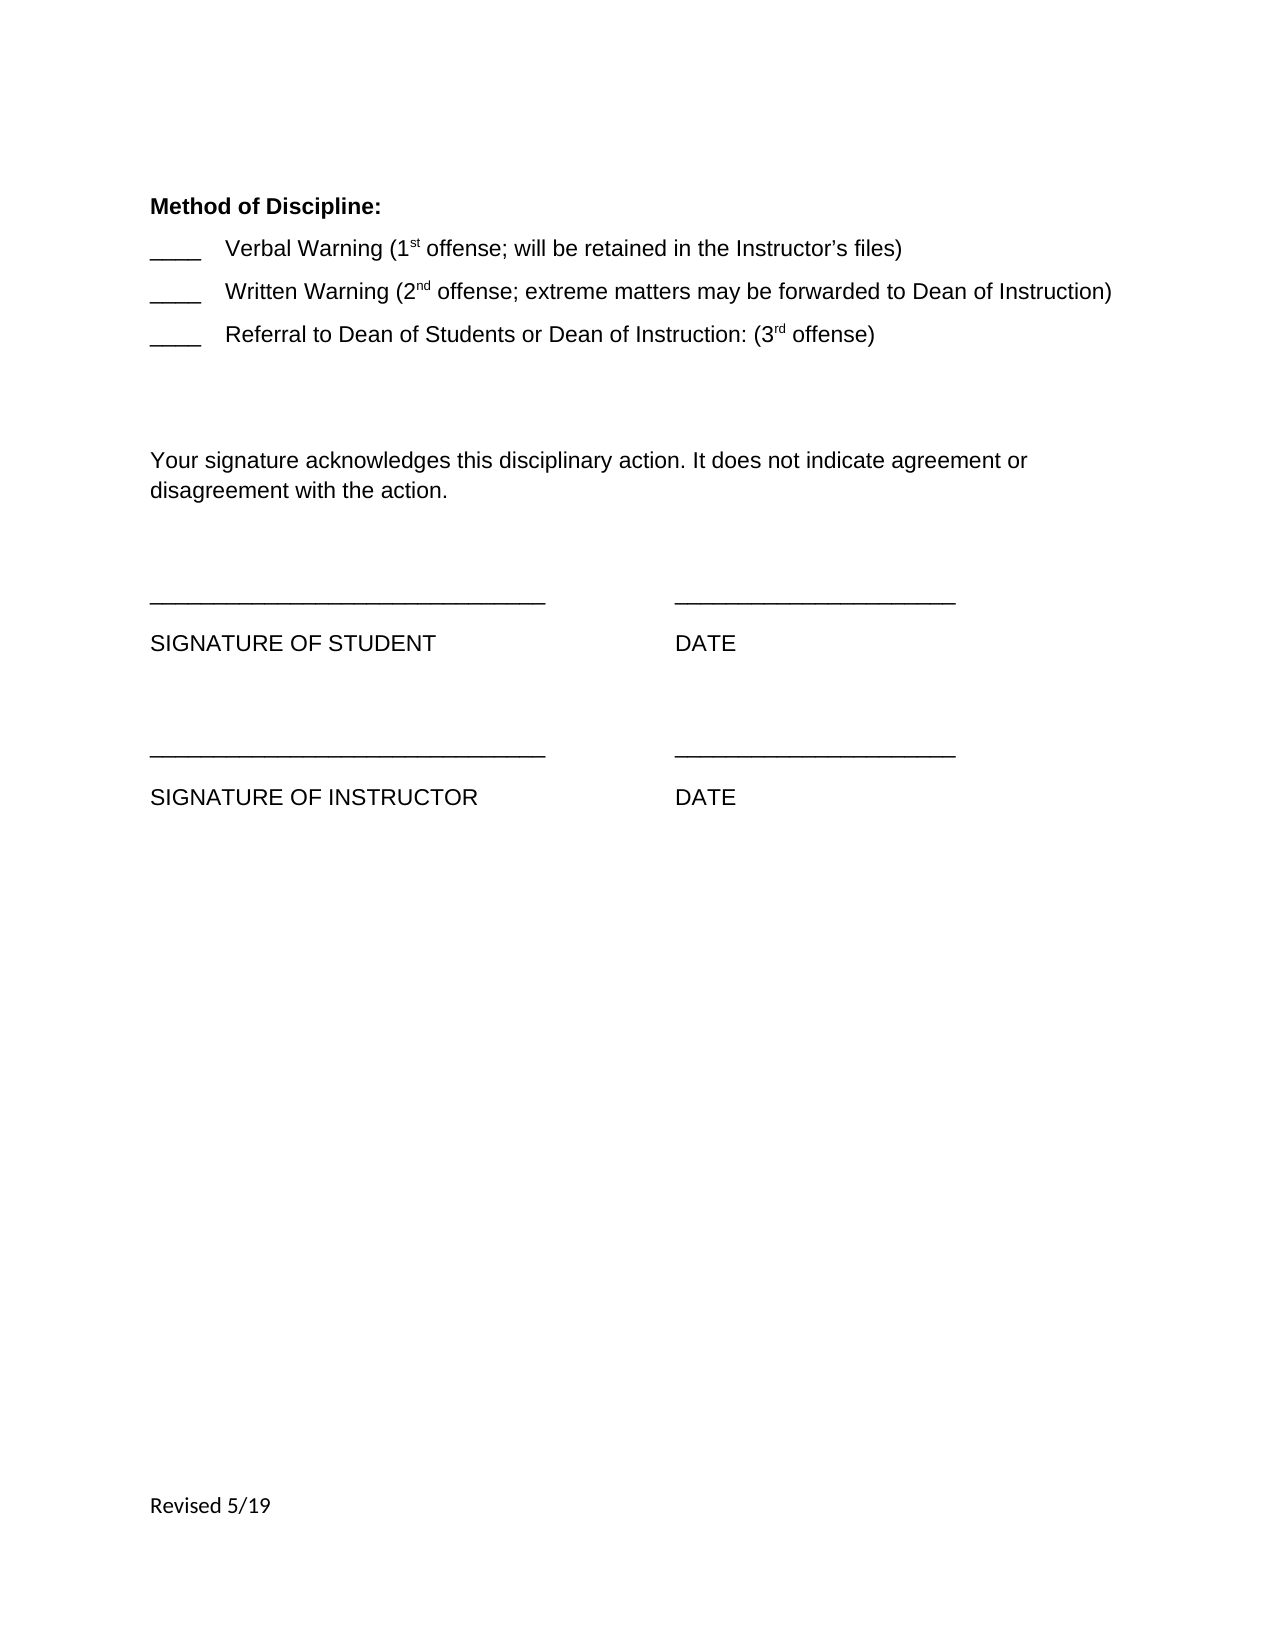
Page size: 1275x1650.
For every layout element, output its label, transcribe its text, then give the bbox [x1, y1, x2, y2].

text Your signature acknowledges this disciplinary action. It does not indicate agreement or disagreement with the action. [150, 447, 1125, 504]
text _______________________________ ______________________ [150, 579, 1125, 606]
text Method of Discipline: [150, 193, 1125, 219]
text ____ Referral to Dean of Students or Dean of Instruction: (3rd offense) [150, 321, 1125, 379]
text _______________________________ ______________________ [150, 732, 1125, 759]
text SIGNATURE OF INSTRUCTOR DATE [150, 783, 1125, 810]
text ____ Written Warning (2nd offense; extreme matters may be forwarded to Dean of Instruction) [150, 278, 1125, 304]
text ____ Verbal Warning (1st offense; will be retained in the Instructor’s files) [150, 235, 1125, 262]
text SIGNATURE OF STUDENT DATE [150, 630, 1125, 657]
